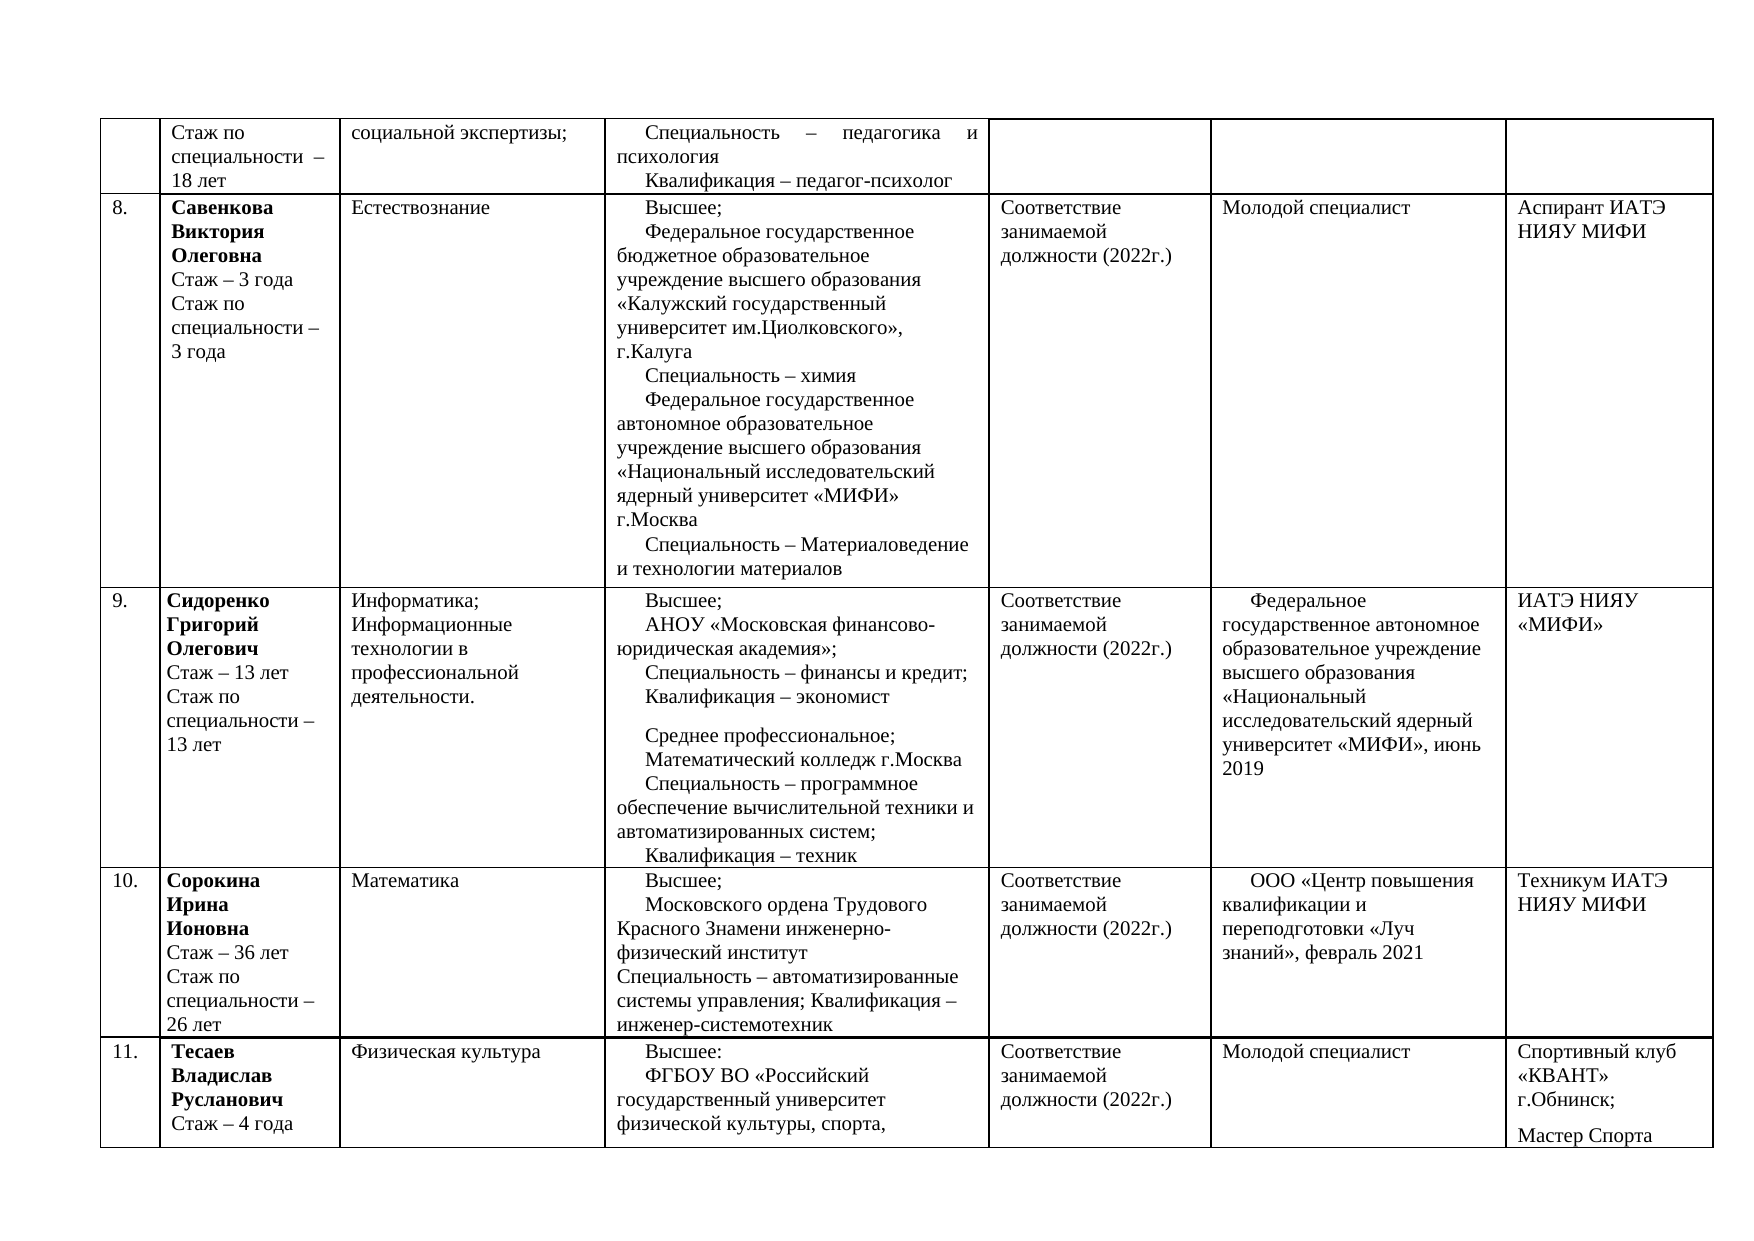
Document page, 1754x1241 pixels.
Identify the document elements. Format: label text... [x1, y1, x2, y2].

table_cell Физическая культура [341, 1039, 604, 1147]
table_cell Сидоренко Григорий Олегович Стаж – 13 лет Стаж по специальности – 13 лет [161, 588, 339, 867]
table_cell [1507, 1039, 1712, 1147]
table_cell Техникум ИАТЭ НИЯУ МИФИ [1507, 868, 1712, 1036]
table_cell ИАТЭ НИЯУ «МИФИ» [1507, 588, 1712, 867]
table_cell 9. [101, 588, 159, 867]
table_cell Математика [341, 868, 604, 1036]
table_cell 8. [101, 194, 159, 587]
table_cell Молодой специалист [1212, 1039, 1505, 1147]
table_cell Информатика; Информационные технологии в профессиональной деятельности. [341, 588, 604, 867]
table_cell Высшее; АНОУ «Московская финансово-юридическая академия»; Специальность – финансы и кредит; Квалификация – экономист Среднее профессиональное; Математический колледж г.Москва Специальность – программное обеспечение вычислительной техники и автоматизированных систем; Квалификация – техник [606, 588, 988, 867]
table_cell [990, 120, 1210, 192]
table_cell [341, 119, 604, 192]
table_cell Естествознание [341, 195, 604, 587]
table_cell Молодой специалист [1212, 195, 1505, 587]
table_cell Соответствие занимаемой должности (2022г.) [990, 588, 1210, 867]
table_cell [1212, 120, 1505, 192]
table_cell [161, 1039, 339, 1147]
table_cell Соответствие занимаемой должности (2022г.) [990, 195, 1210, 587]
table_cell Савенкова Виктория Олеговна Стаж – 3 года Стаж по специальности – 3 года [161, 195, 339, 587]
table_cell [606, 1039, 988, 1147]
table_cell Высшее; Московского ордена Трудового Красного Знамени инженерно-физический институт Специальность – автоматизированные системы управления; Квалификация – инженер-системотехник [606, 868, 988, 1036]
table_cell Федеральное государственное автономное образовательное учреждение высшего образования «Национальный исследовательский ядерный университет «МИФИ», июнь 2019 [1212, 588, 1505, 867]
table_cell ООО «Центр повышения квалификации и переподготовки «Луч знаний», февраль 2021 [1212, 868, 1505, 1036]
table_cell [161, 119, 339, 192]
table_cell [1507, 120, 1712, 192]
table_cell 11. [101, 1038, 159, 1147]
table_cell Сорокина Ирина Ионовна Стаж – 36 лет Стаж по специальности – 26 лет [161, 868, 339, 1036]
table_cell Высшее; Федеральное государственное бюджетное образовательное учреждение высшего образования «Калужский государственный университет им.Циолковского», г.Калуга Специальность – химия Федеральное государственное автономное образовательное учреждение высшего образования «Национальный исследовательский ядерный университет «МИФИ» г.Москва Специальность – Материаловедение и технологии материалов [606, 195, 988, 587]
table_cell 7. [101, 119, 159, 192]
table_cell Аспирант ИАТЭ НИЯУ МИФИ [1507, 195, 1712, 587]
table_cell Соответствие занимаемой должности (2022г.) [990, 868, 1210, 1036]
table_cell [606, 119, 988, 192]
table_cell 10. [101, 868, 159, 1036]
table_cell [990, 1039, 1210, 1147]
